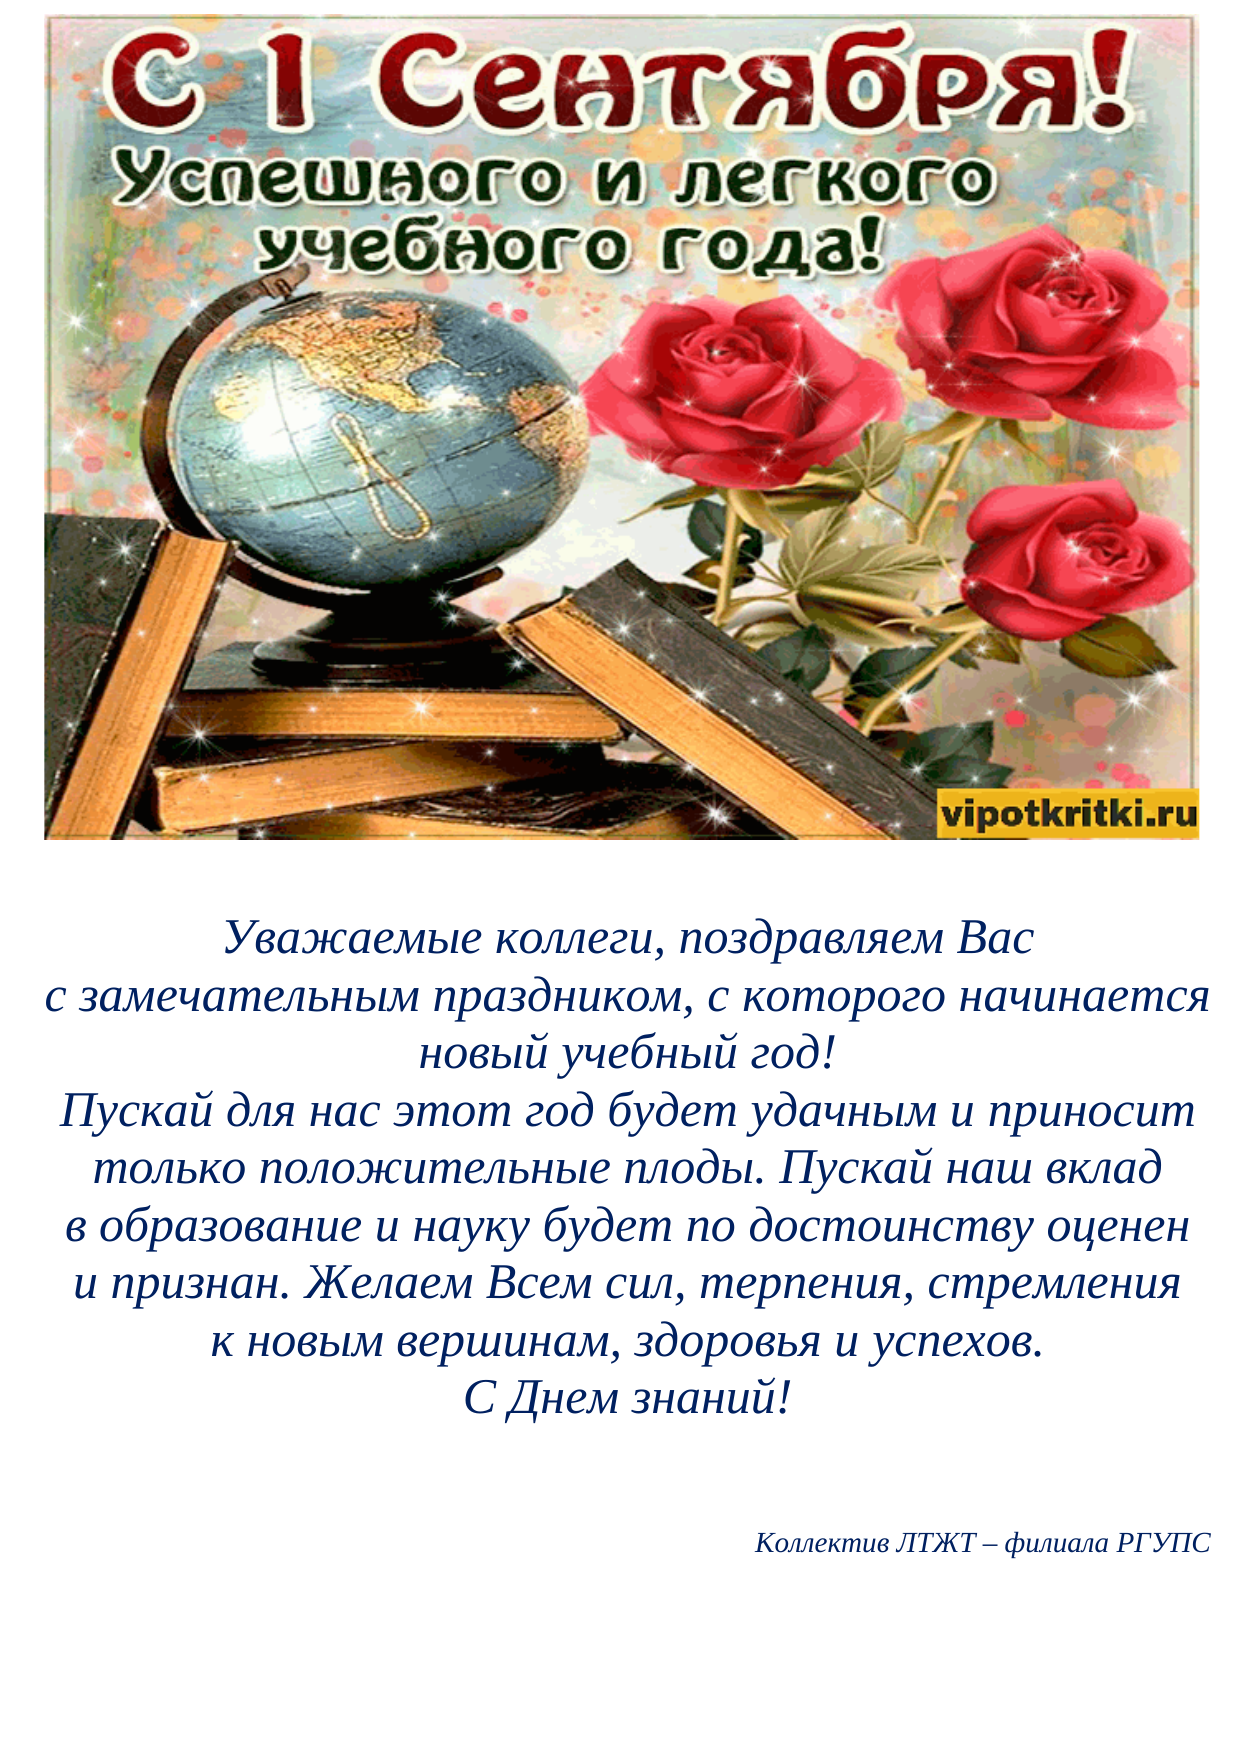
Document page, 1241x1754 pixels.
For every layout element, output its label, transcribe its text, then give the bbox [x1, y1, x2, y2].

text Уважаемые коллеги, поздравляем Вас с замечательным праздником, с которого начинается новый учебный год! [44, 907, 1211, 1079]
text Коллектив ЛТЖТ – филиала РГУПС [44, 1525, 1211, 1558]
text С Днем знаний! [44, 1367, 1211, 1424]
text Пускай для нас этот год будет удачным и приносит только положительные плоды. Пускай наш вклад в образование и науку будет по достоинству оценен и признан. Желаем Всем сил, терпения, стремления к новым вершинам, здоровья и успехов. [44, 1079, 1211, 1367]
picture [44, 14, 1200, 840]
